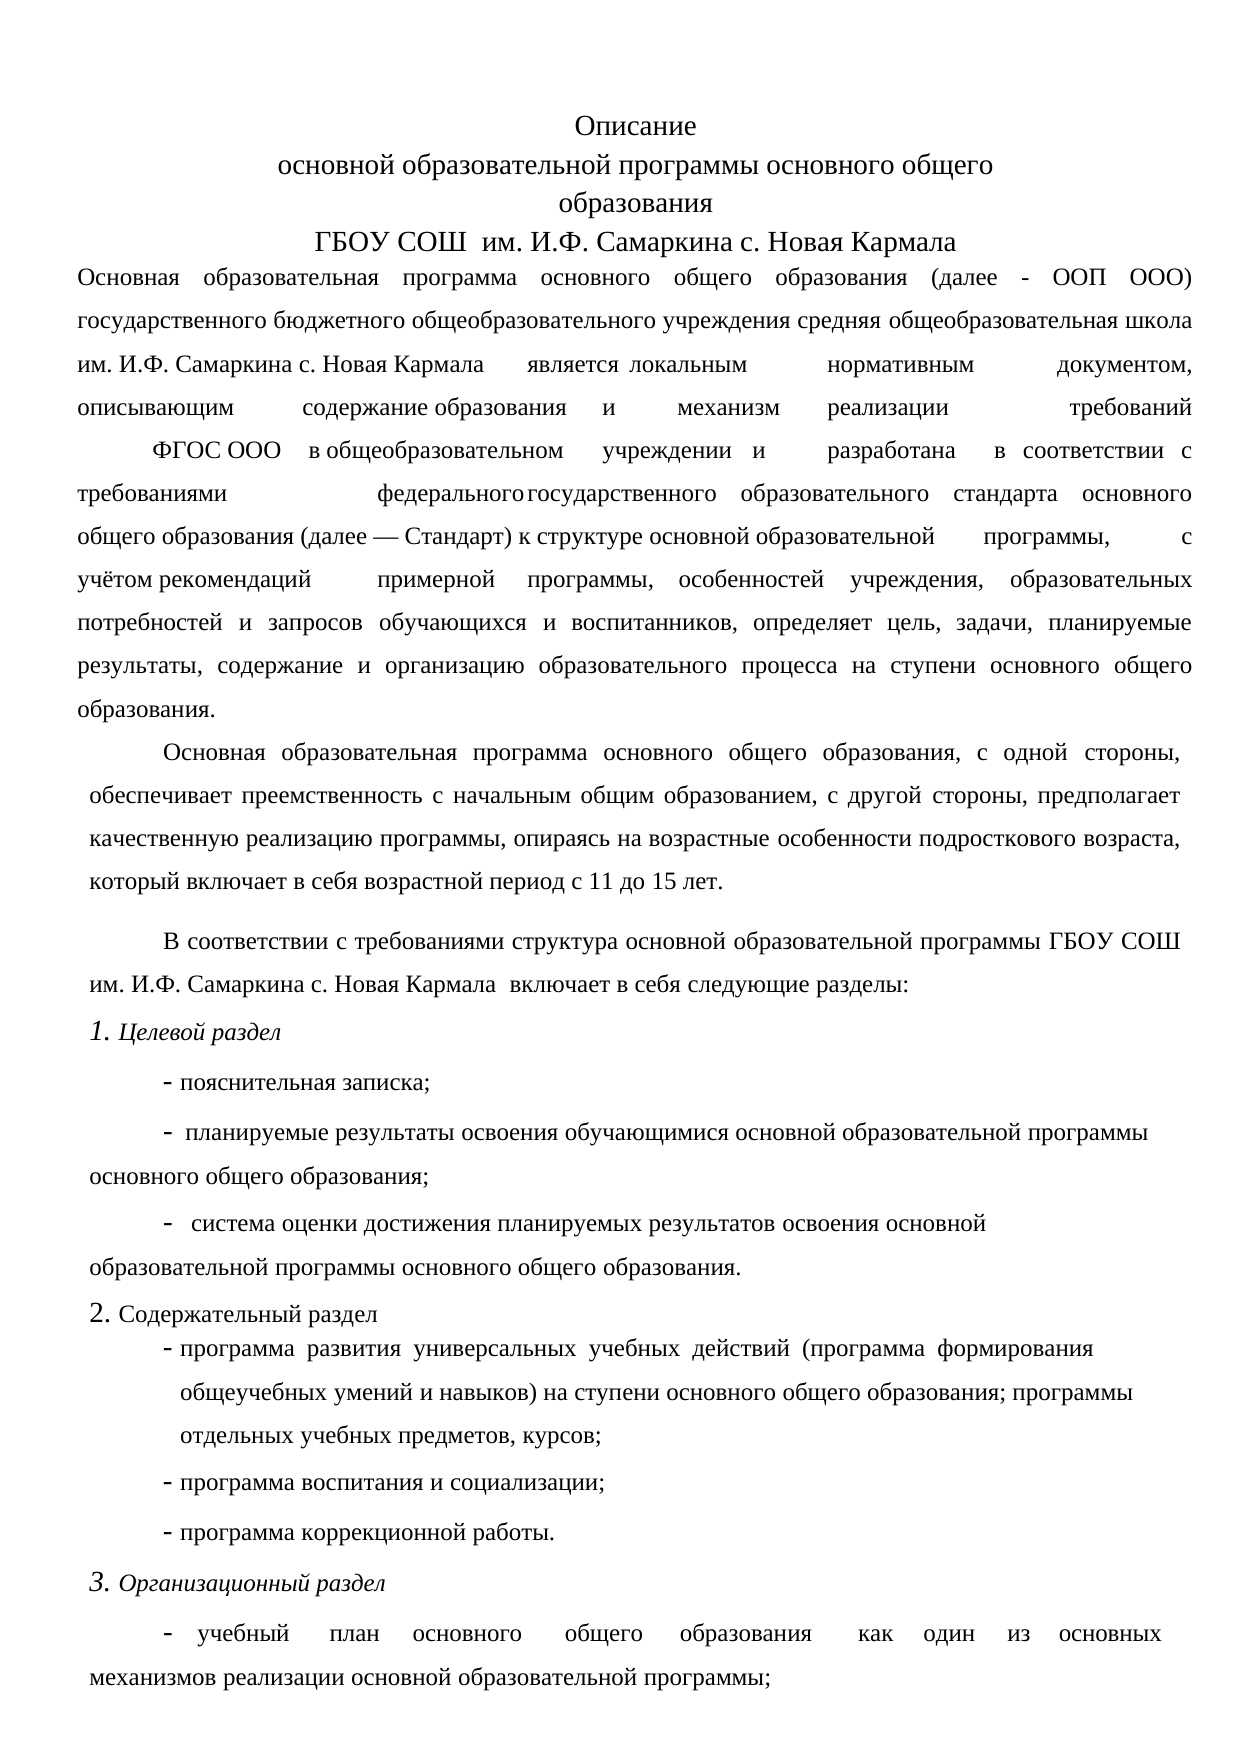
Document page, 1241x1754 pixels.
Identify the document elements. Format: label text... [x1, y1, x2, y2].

list программа воспитания и социализации; [163, 1463, 1177, 1497]
list программа развития универсальных учебных действий (программа формирования общеучебных умений и навыков) на ступени основного общего образования; программы отдельных учебных предметов, курсов; [163, 1329, 1177, 1449]
text ГБОУ СОШ им. И.Ф. Самаркина с. Новая Кармала [277, 224, 993, 257]
list Содержательный раздел [89, 1295, 1192, 1329]
text В соответствии с требованиями структура основной образовательной программы ГБОУ СОШ им. И.Ф. Самаркина с. Новая Кармала включает в себя следующие разделы: [89, 926, 1181, 998]
text Основная образовательная программа основного общего образования, с одной стороны, обеспечивает преемственность с начальным общим образованием, с другой стороны, предполагает качественную реализацию программы, опираясь на возрастные особенности подросткового возраста, который включает в себя возрастной период с 11 до 15 лет. [89, 737, 1180, 895]
list Организационный раздел [89, 1564, 1192, 1597]
list планируемые результаты освоения обучающимися основной образовательной программы основного общего образования; [89, 1113, 1177, 1190]
text основной образовательной программы основного общего образования [277, 147, 993, 219]
list программа коррекционной работы. [163, 1513, 1192, 1547]
text Основная образовательная программа основного общего образования (далее - ООП ООО) государственного бюджетного общеобразовательного учреждения средняя общеобразовательная школа им. И.Ф. Самаркина с. Новая Кармала является локальным нормативным документом, описывающим содержание образования и механизм реализации требований ФГОС ООО в общеобразовательном учреждении и разработана в соответствии с требованиями федерального государственного образовательного стандарта основного общего образования (далее — Стандарт) к структуре основной образовательной программы, с учётом рекомендаций примерной программы, особенностей учреждения, образовательных потребностей и запросов обучающихся и воспитанников, определяет цель, задачи, планируемые результаты, содержание и организацию образовательного процесса на ступени основного общего образования. [77, 262, 1192, 722]
list учебный план основного общего образования как один из основных механизмов реализации основной образовательной программы; [89, 1614, 1180, 1691]
list пояснительная записка; [163, 1063, 1192, 1096]
list Целевой раздел [89, 1013, 1192, 1046]
text Описание [277, 108, 993, 142]
list система оценки достижения планируемых результатов освоения основной образовательной программы основного общего образования. [89, 1204, 1134, 1281]
